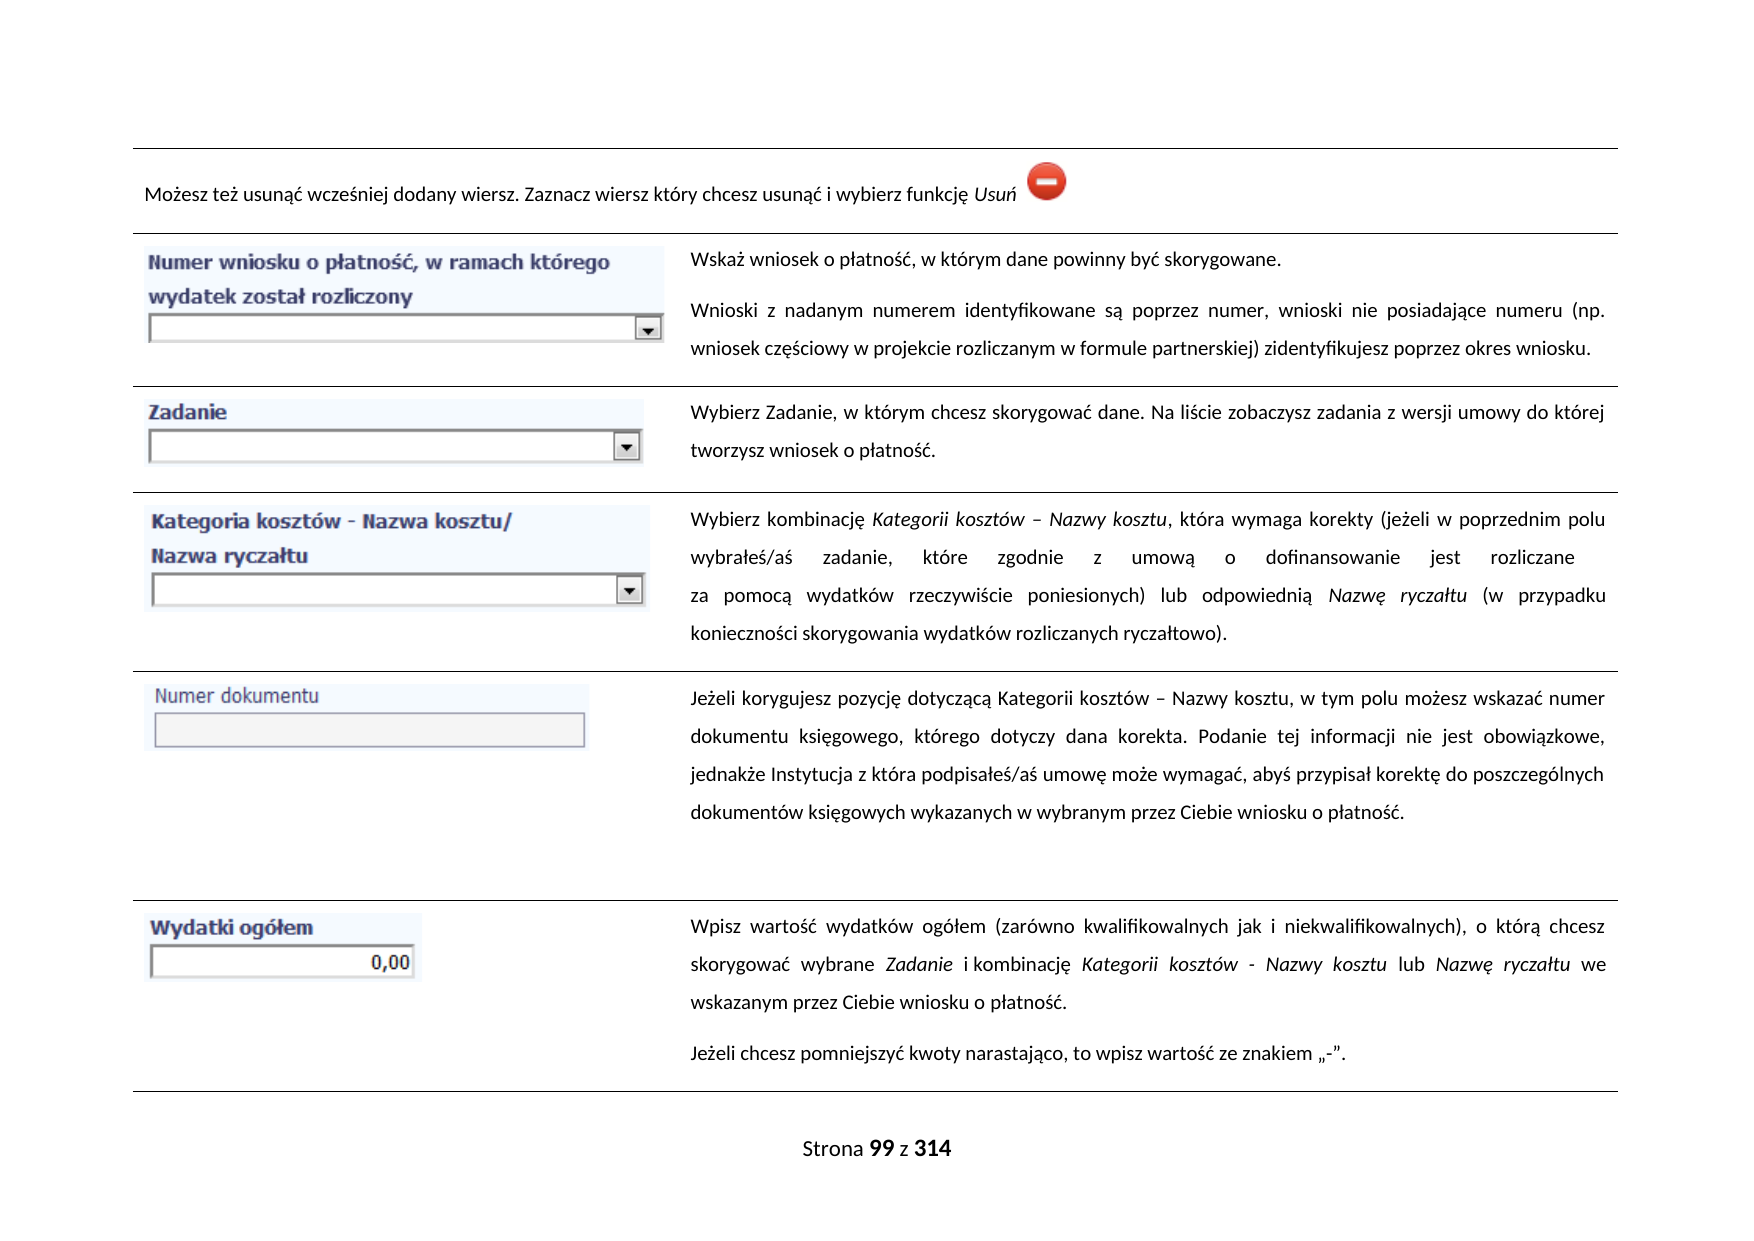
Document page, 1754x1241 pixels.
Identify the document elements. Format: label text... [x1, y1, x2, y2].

picture [144, 246, 665, 343]
picture [1026, 161, 1068, 202]
table_cell Wybierz kombinację Kategorii kosztów – Nazwy kosztu, która wymaga korekty (jeżeli w poprzednim polu wybrałeś/aś zadanie, które zgodnie z umową o dofinansowanie jest rozliczane za pomocą wydatków rzeczywiście poniesionych) lub odpowiednią Nazwę ryczałtu (w przypadku konieczności skorygowania wydatków rozliczanych ryczałtowo). [679, 493, 1618, 671]
picture [144, 684, 590, 751]
table_cell [133, 901, 679, 1091]
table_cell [679, 901, 1618, 1091]
table_cell [133, 493, 679, 671]
table_cell [133, 234, 679, 386]
table_cell Jeżeli korygujesz pozycję dotyczącą Kategorii kosztów – Nazwy kosztu, w tym polu możesz wskazać numer dokumentu księgowego, którego dotyczy dana korekta. Podanie tej informacji nie jest obowiązkowe, jednakże Instytucja z która podpisałeś/aś umowę może wymagać, abyś przypisał korektę do poszczególnych dokumentów księgowych wykazanych w wybranym przez Ciebie wniosku o płatność. [679, 672, 1618, 900]
table_cell Wskaż wniosek o płatność, w którym dane powinny być skorygowane. Wnioski z nadanym numerem identyfikowane są poprzez numer, wnioski nie posiadające numeru (np. wniosek częściowy w projekcie rozliczanym w formule partnerskiej) zidentyfikujesz poprzez okres wniosku. [679, 234, 1618, 386]
picture [144, 505, 651, 612]
table_cell Wybierz Zadanie, w którym chcesz skorygować dane. Na liście zobaczysz zadania z wersji umowy do której tworzysz wniosek o płatność. [679, 387, 1618, 492]
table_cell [133, 149, 1618, 233]
table_cell [133, 672, 679, 900]
picture [144, 913, 423, 982]
picture [144, 399, 644, 467]
table_cell [133, 387, 679, 492]
